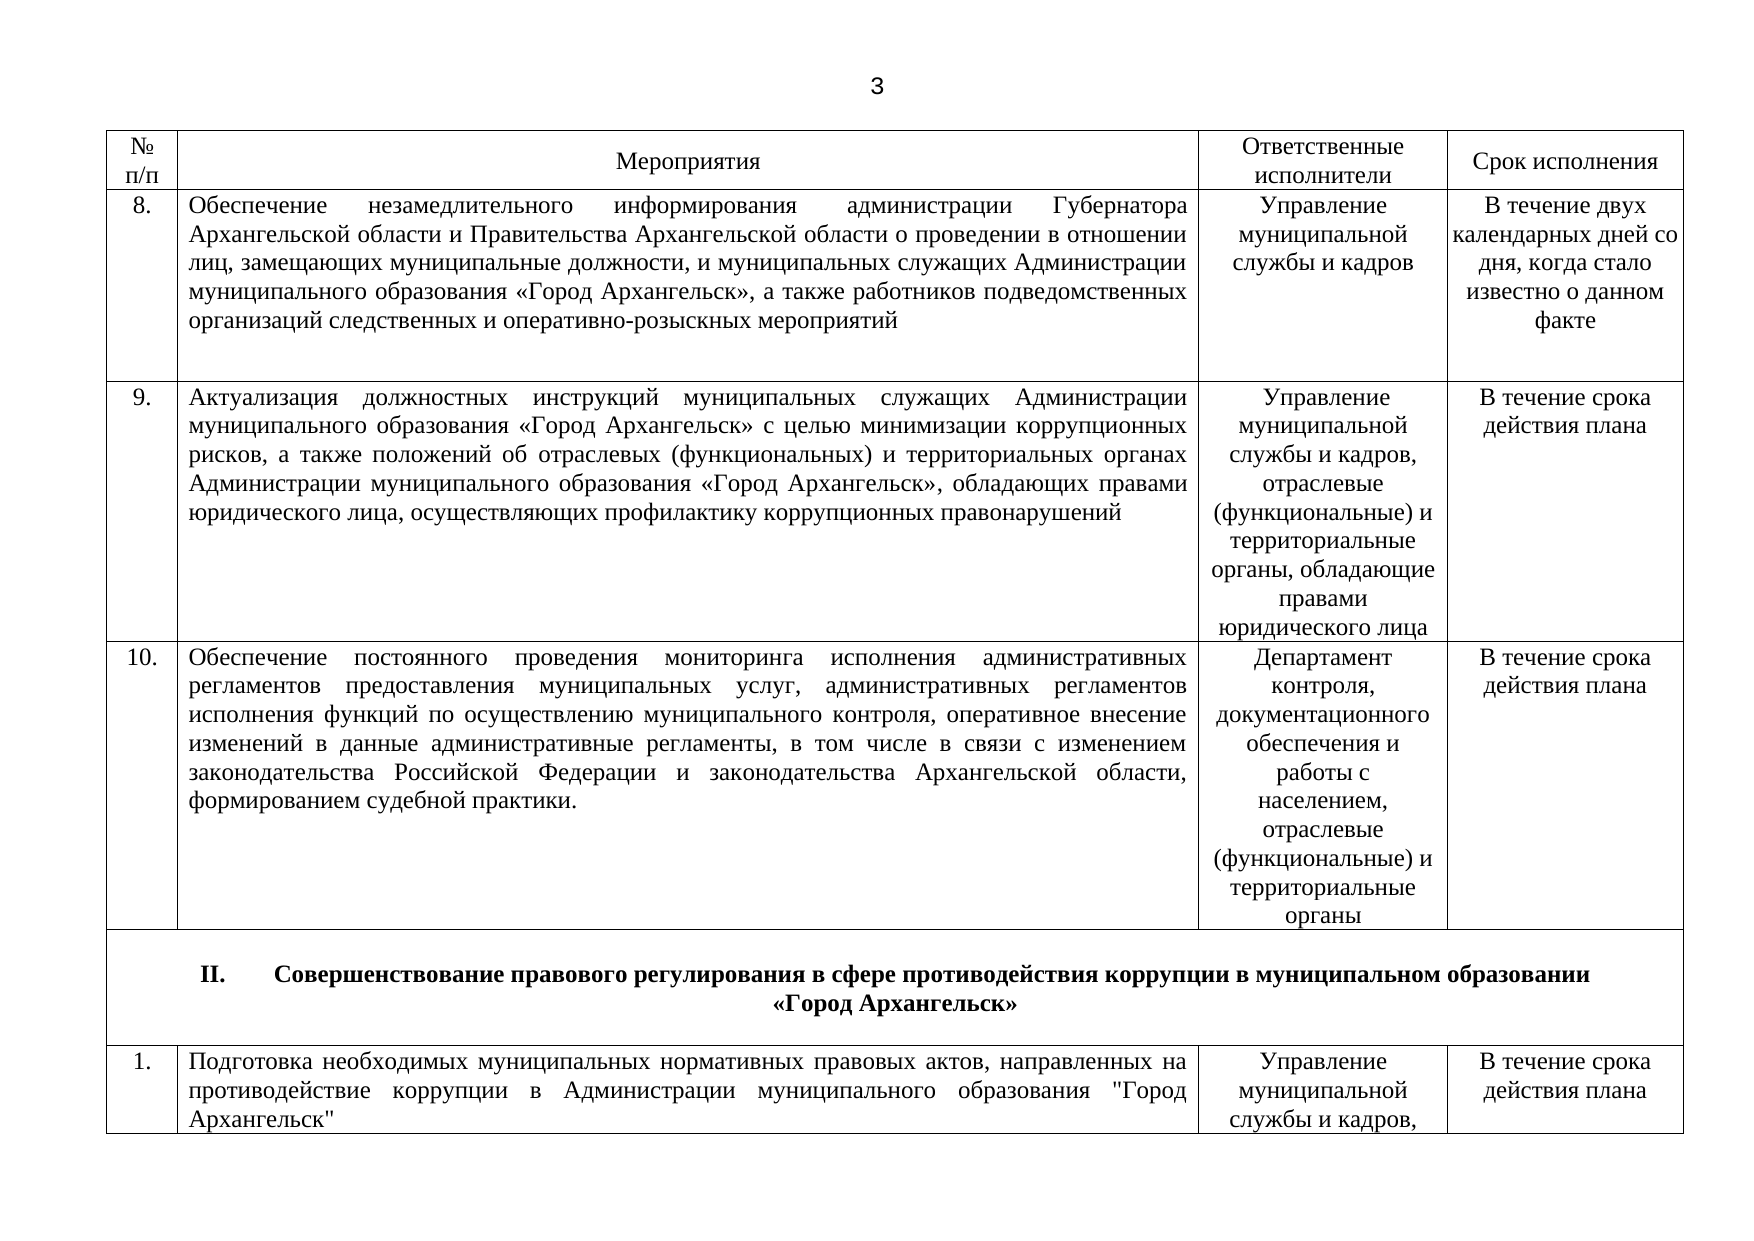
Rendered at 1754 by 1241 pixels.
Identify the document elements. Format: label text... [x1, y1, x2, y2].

table_cell 9. [107, 382, 177, 641]
table_cell Обеспечение постоянного проведения мониторинга исполнения административных регламентов предоставления муниципальных услуг, административных регламентов исполнения функций по осуществлению муниципального контроля, оперативное внесение изменений в данные административные регламенты, в том числе в связи с изменением законодательства Российской Федерации и законодательства Архангельской области, формированием судебной практики. [178, 642, 1198, 929]
table_cell Департамент контроля, документационного обеспечения и работы с населением, отраслевые (функциональные) и территориальные органы [1199, 642, 1447, 929]
table_cell Обеспечение незамедлительного информирования администрации Губернатора Архангельской области и Правительства Архангельской области о проведении в отношении лиц, замещающих муниципальные должности, и муниципальных служащих Администрации муниципального образования «Город Архангельск», а также работников подведомственных организаций следственных и оперативно-розыскных мероприятий [178, 190, 1198, 381]
table_cell В течение срока действия плана [1448, 642, 1683, 929]
table_cell В течение срока действия плана [1448, 382, 1683, 641]
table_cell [1199, 1046, 1447, 1132]
table_cell В течение двух календарных дней со дня, когда стало известно о данном факте [1448, 190, 1683, 381]
table_header Ответственные исполнители [1199, 131, 1447, 189]
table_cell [178, 1046, 1198, 1132]
table_cell 10. [107, 642, 177, 929]
table_cell 8. [107, 190, 177, 381]
table_header Срок исполнения [1448, 131, 1683, 189]
table_cell Управление муниципальной службы и кадров, отраслевые (функциональные) и территориальные органы, обладающие правами юридического лица [1199, 382, 1447, 641]
table_cell В течение срока действия плана [1448, 1046, 1683, 1132]
table_cell Актуализация должностных инструкций муниципальных служащих Администрации муниципального образования «Город Архангельск» с целью минимизации коррупционных рисков, а также положений об отраслевых (функциональных) и территориальных органах Администрации муниципального образования «Город Архангельск», обладающих правами юридического лица, осуществляющих профилактику коррупционных правонарушений [178, 382, 1198, 641]
table_cell Управление муниципальной службы и кадров [1199, 190, 1447, 381]
table_cell Совершенствование правового регулирования в сфере противодействия коррупции в муниципальном образовании «Город Архангельск» [107, 930, 1683, 1045]
table_cell 1. [107, 1046, 177, 1132]
table_header Мероприятия [178, 131, 1198, 189]
table_header № п/п [107, 131, 177, 189]
